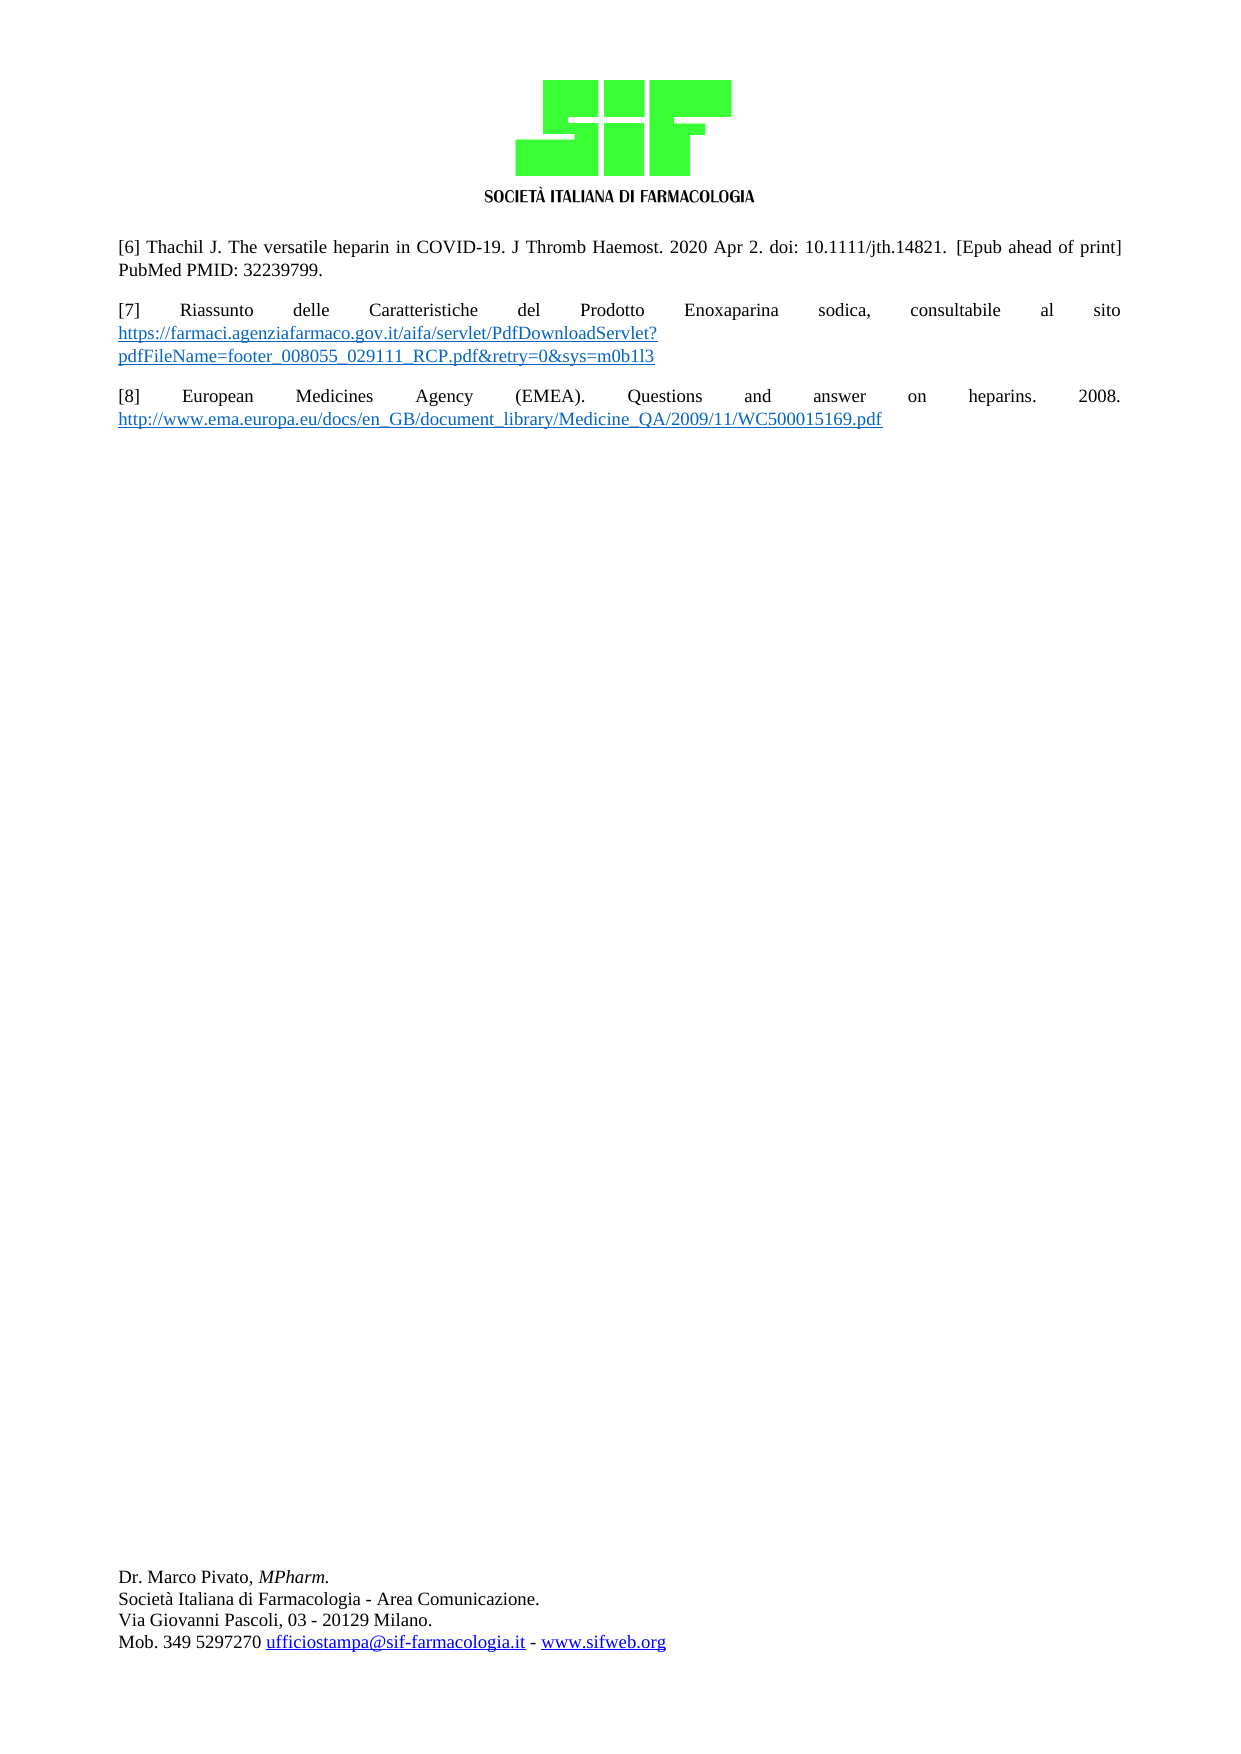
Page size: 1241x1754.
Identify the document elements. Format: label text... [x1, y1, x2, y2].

text [6] Thachil J. The versatile heparin in COVID-19. J Thromb Haemost. 2020 Apr 2. doi: 10.1111/jth.14821. [Epub ahead of print] PubMed PMID: 32239799. [118, 236, 1122, 280]
picture [478, 73, 762, 208]
text [7] Riassunto delle Caratteristiche del Prodotto Enoxaparina sodica, consultabile al sito https://farmaci.agenziafarmaco.gov.it/aifa/servlet/PdfDownloadServlet?pdfFileName=footer_008055_029111_RCP.pdf&retry=0&sys=m0b1l3 [118, 299, 1122, 367]
text [8] European Medicines Agency (EMEA). Questions and answer on heparins. 2008. http://www.ema.europa.eu/docs/en_GB/document_library/Medicine_QA/2009/11/WC500015169.pdf [118, 385, 1122, 430]
